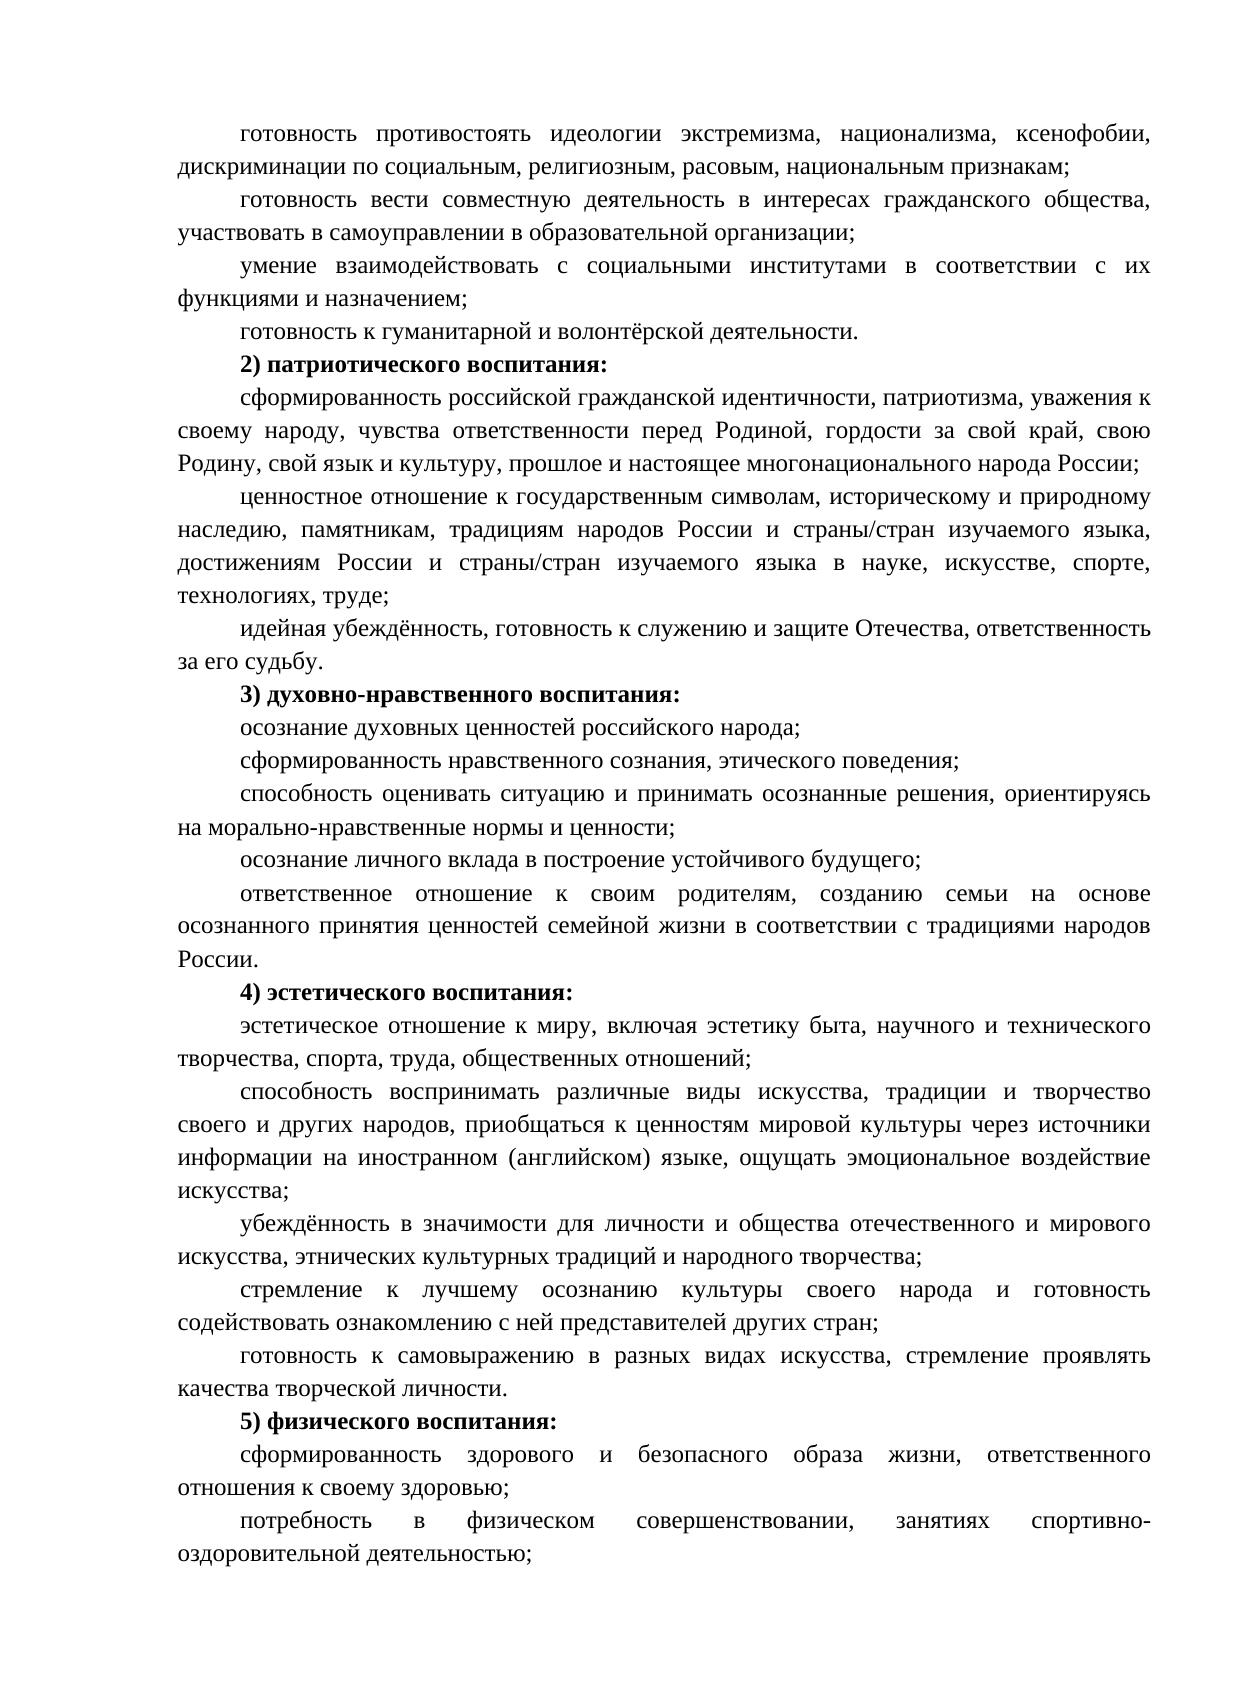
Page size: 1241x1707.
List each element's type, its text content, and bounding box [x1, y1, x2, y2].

text осознание духовных ценностей российского народа; [177, 712, 1152, 741]
text способность воспринимать различные виды искусства, традиции и творчество своего и других народов, приобщаться к ценностям мировой культуры через источники информации на иностранном (английском) языке, ощущать эмоциональное воздействие искусства; [177, 1076, 1152, 1203]
text идейная убеждённость, готовность к служению и защите Отечества, ответственность за его судьбу. [177, 613, 1152, 675]
text умение взаимодействовать с социальными институтами в соответствии с их функциями и назначением; [177, 250, 1152, 312]
text 2) патриотического воспитания: [177, 349, 1152, 378]
text ответственное отношение к своим родителям, созданию семьи на основе осознанного принятия ценностей семейной жизни в соответствии с традициями народов России. [177, 878, 1152, 972]
text убеждённость в значимости для личности и общества отечественного и мирового искусства, этнических культурных традиций и народного творчества; [177, 1208, 1152, 1269]
text готовность противостоять идеологии экстремизма, национализма, ксенофобии, дискриминации по социальным, религиозным, расовым, национальным признакам; [177, 118, 1152, 180]
text готовность вести совместную деятельность в интересах гражданского общества, участвовать в самоуправлении в образовательной организации; [177, 184, 1152, 246]
text потребность в физическом совершенствовании, занятиях спортивно-оздоровительной деятельностью; [177, 1505, 1152, 1567]
text 5) физического воспитания: [177, 1406, 1152, 1435]
text эстетическое отношение к миру, включая эстетику быта, научного и технического творчества, спорта, труда, общественных отношений; [177, 1010, 1152, 1071]
text готовность к гуманитарной и волонтёрской деятельности. [177, 316, 1152, 345]
text 4) эстетического воспитания: [177, 977, 1152, 1005]
text сформированность здорового и безопасного образа жизни, ответственного отношения к своему здоровью; [177, 1439, 1152, 1501]
text сформированность российской гражданской идентичности, патриотизма, уважения к своему народу, чувства ответственности перед Родиной, гордости за свой край, свою Родину, свой язык и культуру, прошлое и настоящее многонационального народа России; [177, 382, 1152, 477]
text готовность к самовыражению в разных видах искусства, стремление проявлять качества творческой личности. [177, 1340, 1152, 1402]
text 3) духовно-нравственного воспитания: [177, 679, 1152, 708]
text ценностное отношение к государственным символам, историческому и природному наследию, памятникам, традициям народов России и страны/стран изучаемого языка, достижениям России и страны/стран изучаемого языка в науке, искусстве, спорте, технологиях, труде; [177, 481, 1152, 609]
text сформированность нравственного сознания, этического поведения; [177, 746, 1152, 774]
text осознание личного вклада в построение устойчивого будущего; [177, 844, 1152, 873]
text стремление к лучшему осознанию культуры своего народа и готовность содействовать ознакомлению с ней представителей других стран; [177, 1274, 1152, 1336]
text способность оценивать ситуацию и принимать осознанные решения, ориентируясь на морально-нравственные нормы и ценности; [177, 778, 1152, 840]
